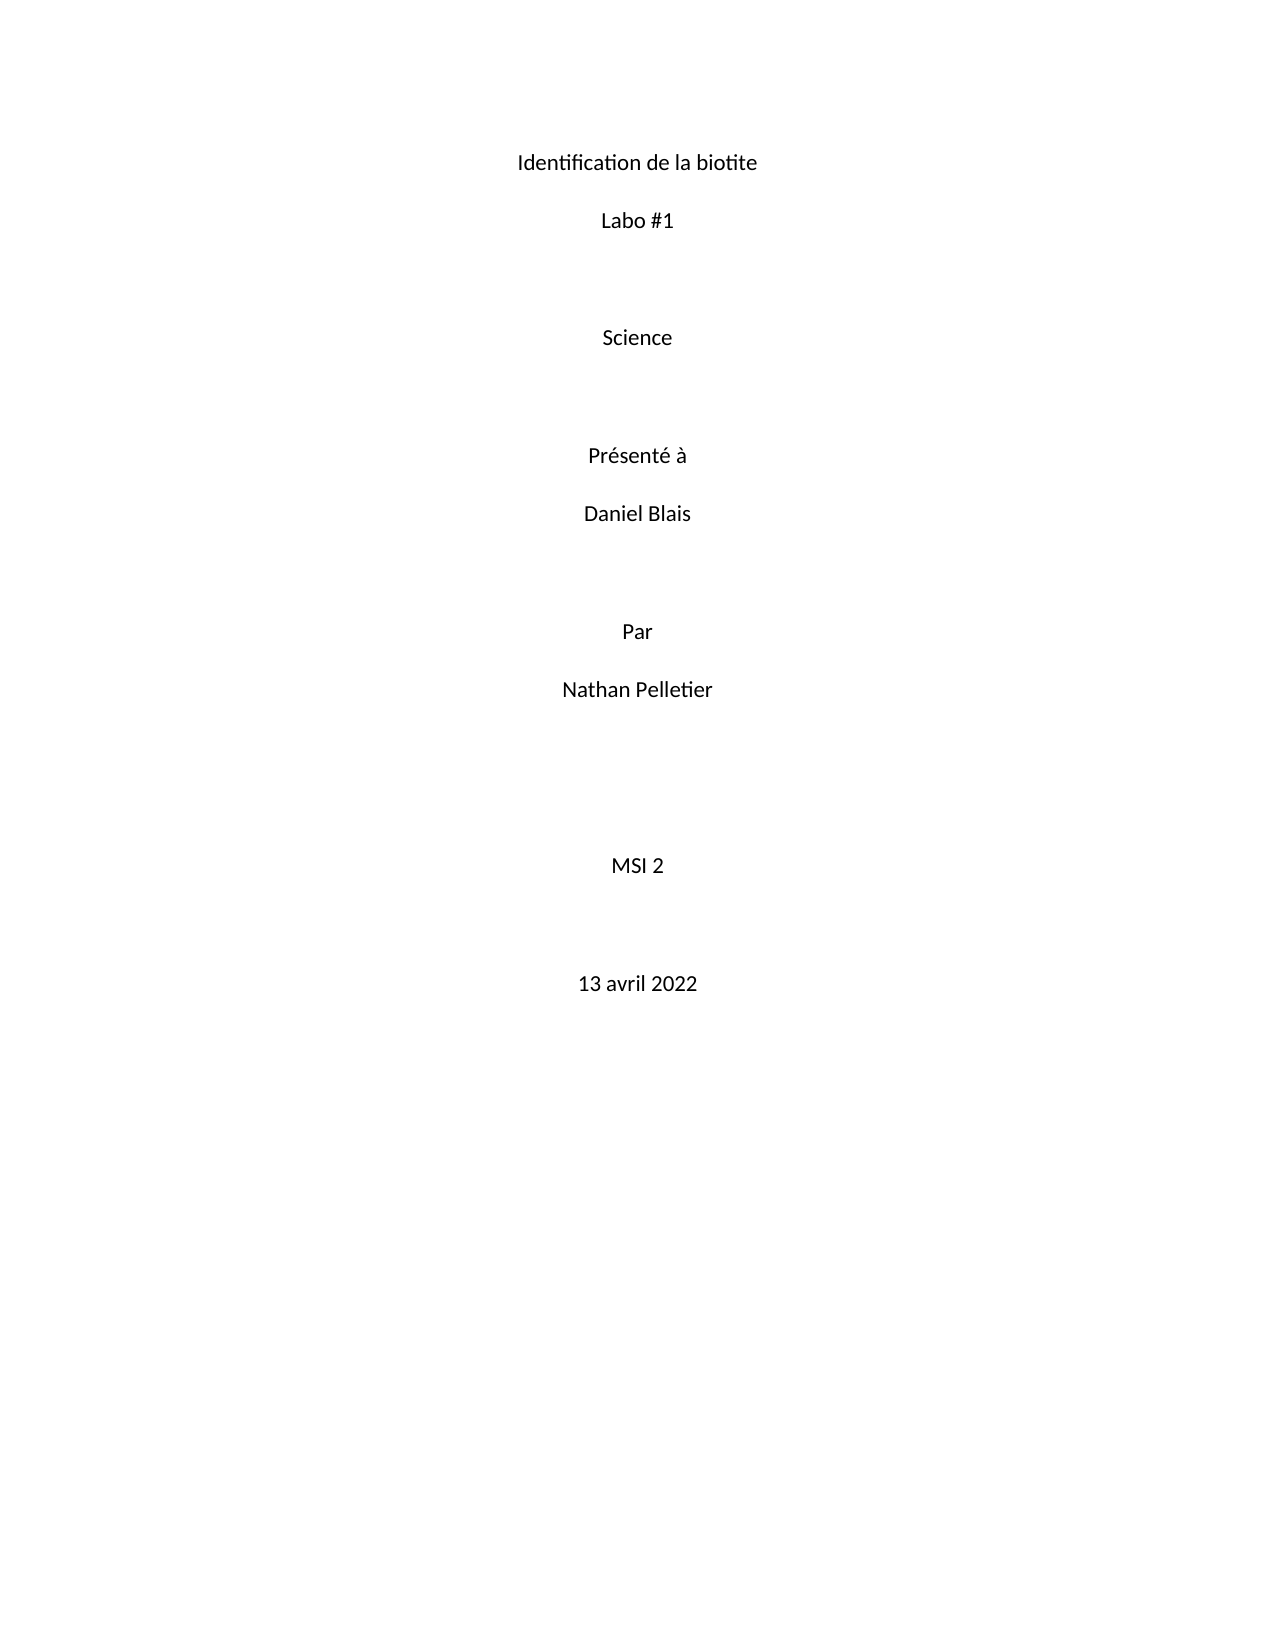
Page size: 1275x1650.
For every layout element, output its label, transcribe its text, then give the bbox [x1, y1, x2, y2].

text Labo #1 [148, 206, 1127, 234]
text Identification de la biotite [148, 148, 1127, 176]
text Nathan Pelletier [148, 675, 1127, 703]
text Présenté à [148, 441, 1127, 469]
text 13 avril 2022 [148, 969, 1127, 997]
text Par [148, 617, 1127, 645]
text MSI 2 [148, 851, 1127, 879]
text Daniel Blais [148, 499, 1127, 527]
text Science [148, 323, 1127, 352]
